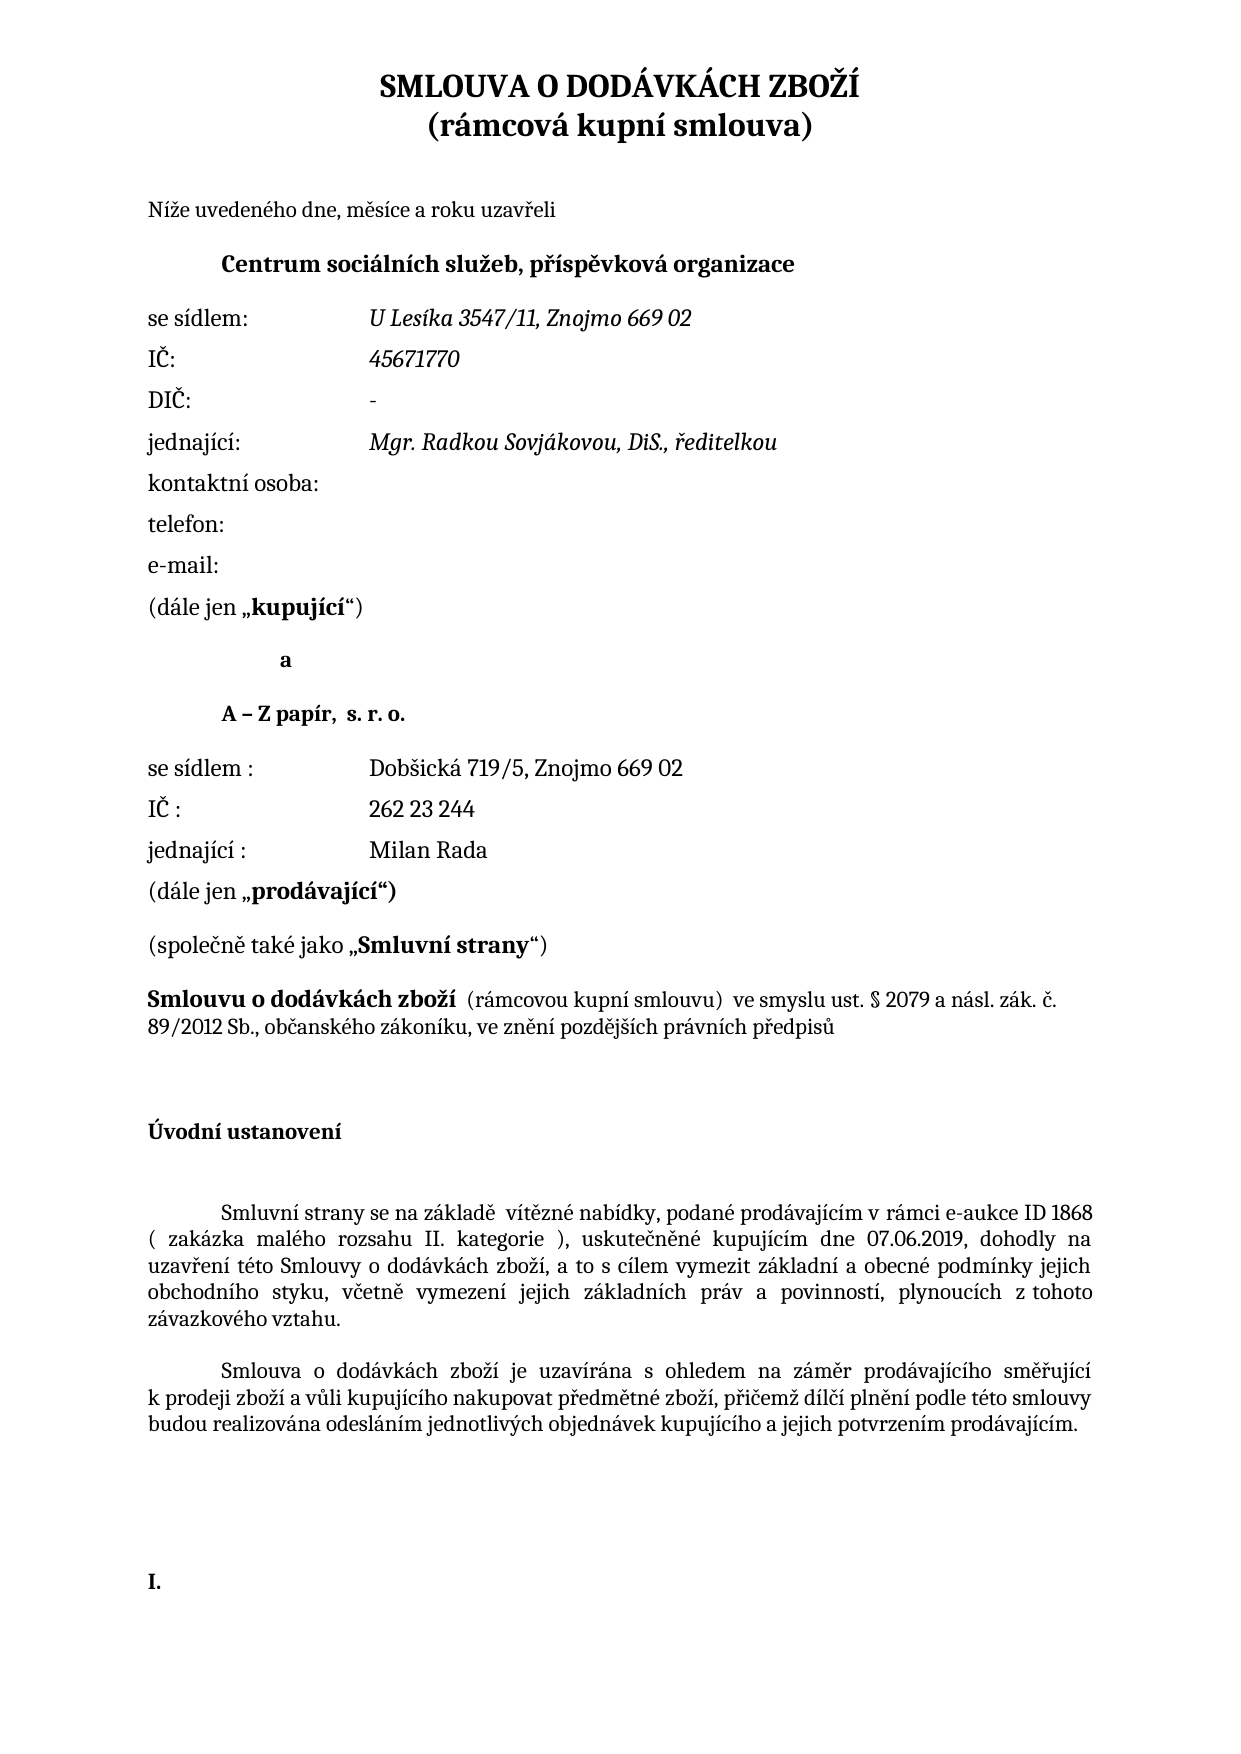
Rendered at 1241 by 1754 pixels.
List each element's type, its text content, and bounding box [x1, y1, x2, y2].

text telefon: [148, 510, 1093, 539]
text jednající: Mgr. Radkou Sovjákovou, DiS., ředitelkou [148, 428, 1093, 456]
text jednající : Milan Rada [148, 836, 1093, 865]
text A – Z papír, s. r. o. [148, 701, 1093, 727]
text a [148, 646, 1093, 673]
text e-mail: [148, 551, 1093, 580]
text IČ: 45671770 [148, 345, 1093, 374]
text se sídlem : Dobšická 719/5, Znojmo 669 02 [148, 753, 1093, 782]
text (dále jen „prodávající“) [148, 877, 1093, 906]
text Úvodní ustanovení [148, 1119, 1093, 1146]
text Centrum sociálních služeb, příspěvková organizace [148, 250, 1093, 279]
text SMLOUVA O DODÁVKÁCH ZBOŽÍ [148, 68, 1093, 106]
text kontaktní osoba: [148, 469, 1093, 498]
text (dále jen „kupující“) [148, 593, 1093, 621]
text (společně také jako „Smluvní strany“) [148, 931, 1093, 960]
text (rámcová kupní smlouva) [148, 106, 1093, 144]
text Smlouvu o dodávkách zboží (rámcovou kupní smlouvu) ve smyslu ust. § 2079 a násl. zák. č. 89/2012 Sb., občanského zákoníku, ve znění pozdějších právních předpisů [148, 985, 1093, 1040]
text I. [148, 1569, 1093, 1595]
text IČ : 262 23 244 [148, 795, 1093, 823]
text Smlouva o dodávkách zboží je uzavírána s ohledem na záměr prodávajícího směřující k prodeji zboží a vůli kupujícího nakupovat předmětné zboží, přičemž dílčí plnění podle této smlouvy budou realizována odesláním jednotlivých objednávek kupujícího a jejich potvrzením prodávajícím. [148, 1358, 1093, 1437]
text Smluvní strany se na základě vítězné nabídky, podané prodávajícím v rámci e-aukce ID 1868 ( zakázka malého rozsahu II. kategorie ), uskutečněné kupujícím dne 07.06.2019, dohodly na uzavření této Smlouvy o dodávkách zboží, a to s cílem vymezit základní a obecné podmínky jejich obchodního styku, včetně vymezení jejich základních práv a povinností, plynoucích z tohoto závazkového vztahu. [148, 1200, 1093, 1332]
text Níže uvedeného dne, měsíce a roku uzavřeli [148, 197, 1093, 224]
text DIČ: - [148, 386, 1093, 415]
text se sídlem: U Lesíka 3547/11, Znojmo 669 02 [148, 304, 1093, 333]
